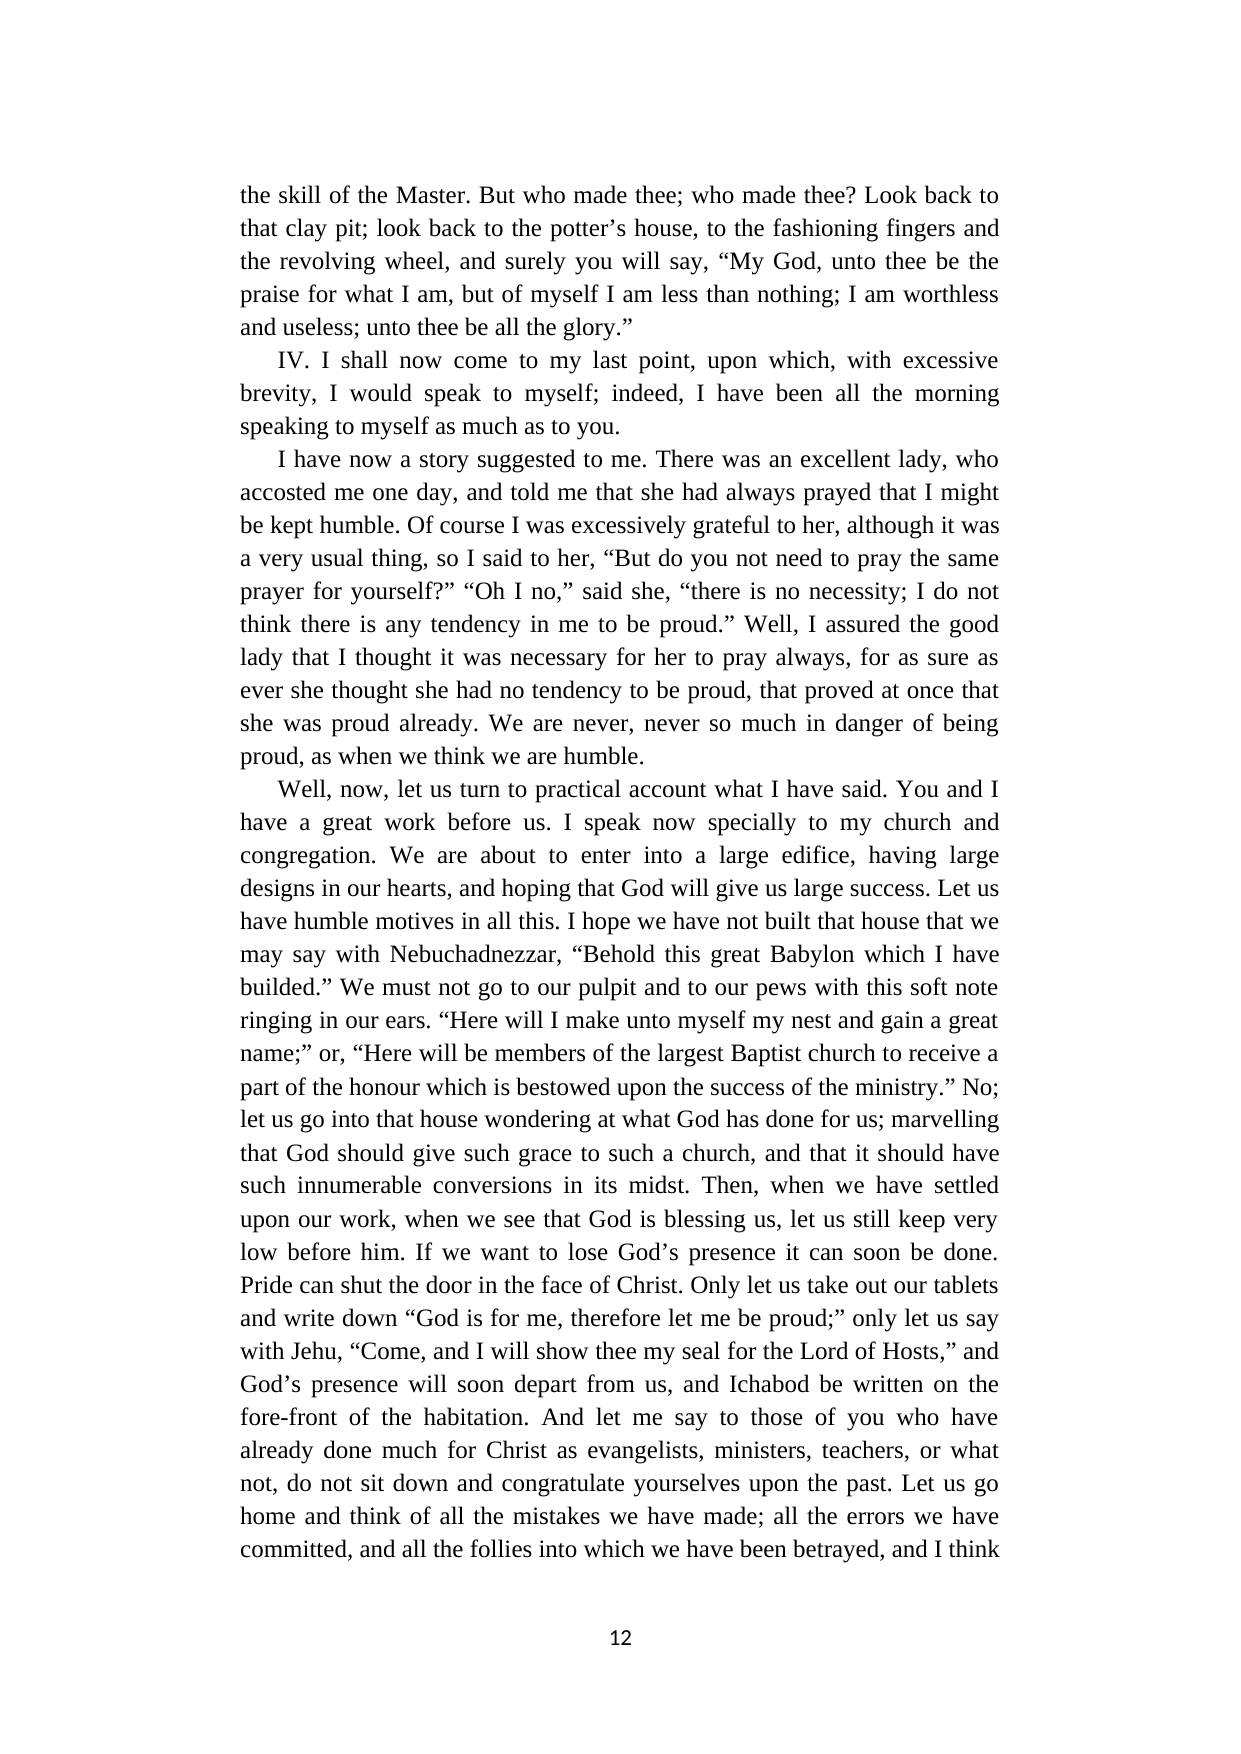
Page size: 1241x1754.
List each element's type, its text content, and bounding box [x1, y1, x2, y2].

text IV. I shall now come to my last point, upon which, with excessive brevity, I would speak to myself; indeed, I have been all the morning speaking to myself as much as to you. [240, 345, 1000, 440]
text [240, 774, 1000, 1563]
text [240, 180, 1000, 341]
text I have now a story suggested to me. There was an excellent lady, who accosted me one day, and told me that she had always prayed that I might be kept humble. Of course I was excessively grateful to her, although it was a very usual thing, so I said to her, “But do you not need to pray the same prayer for yourself?” “Oh I no,” said she, “there is no necessity; I do not think there is any tendency in me to be proud.” Well, I assured the good lady that I thought it was necessary for her to pray always, for as sure as ever she thought she had no tendency to be proud, that proved at once that she was proud already. We are never, never so much in danger of being proud, as when we think we are humble. [240, 444, 1000, 770]
